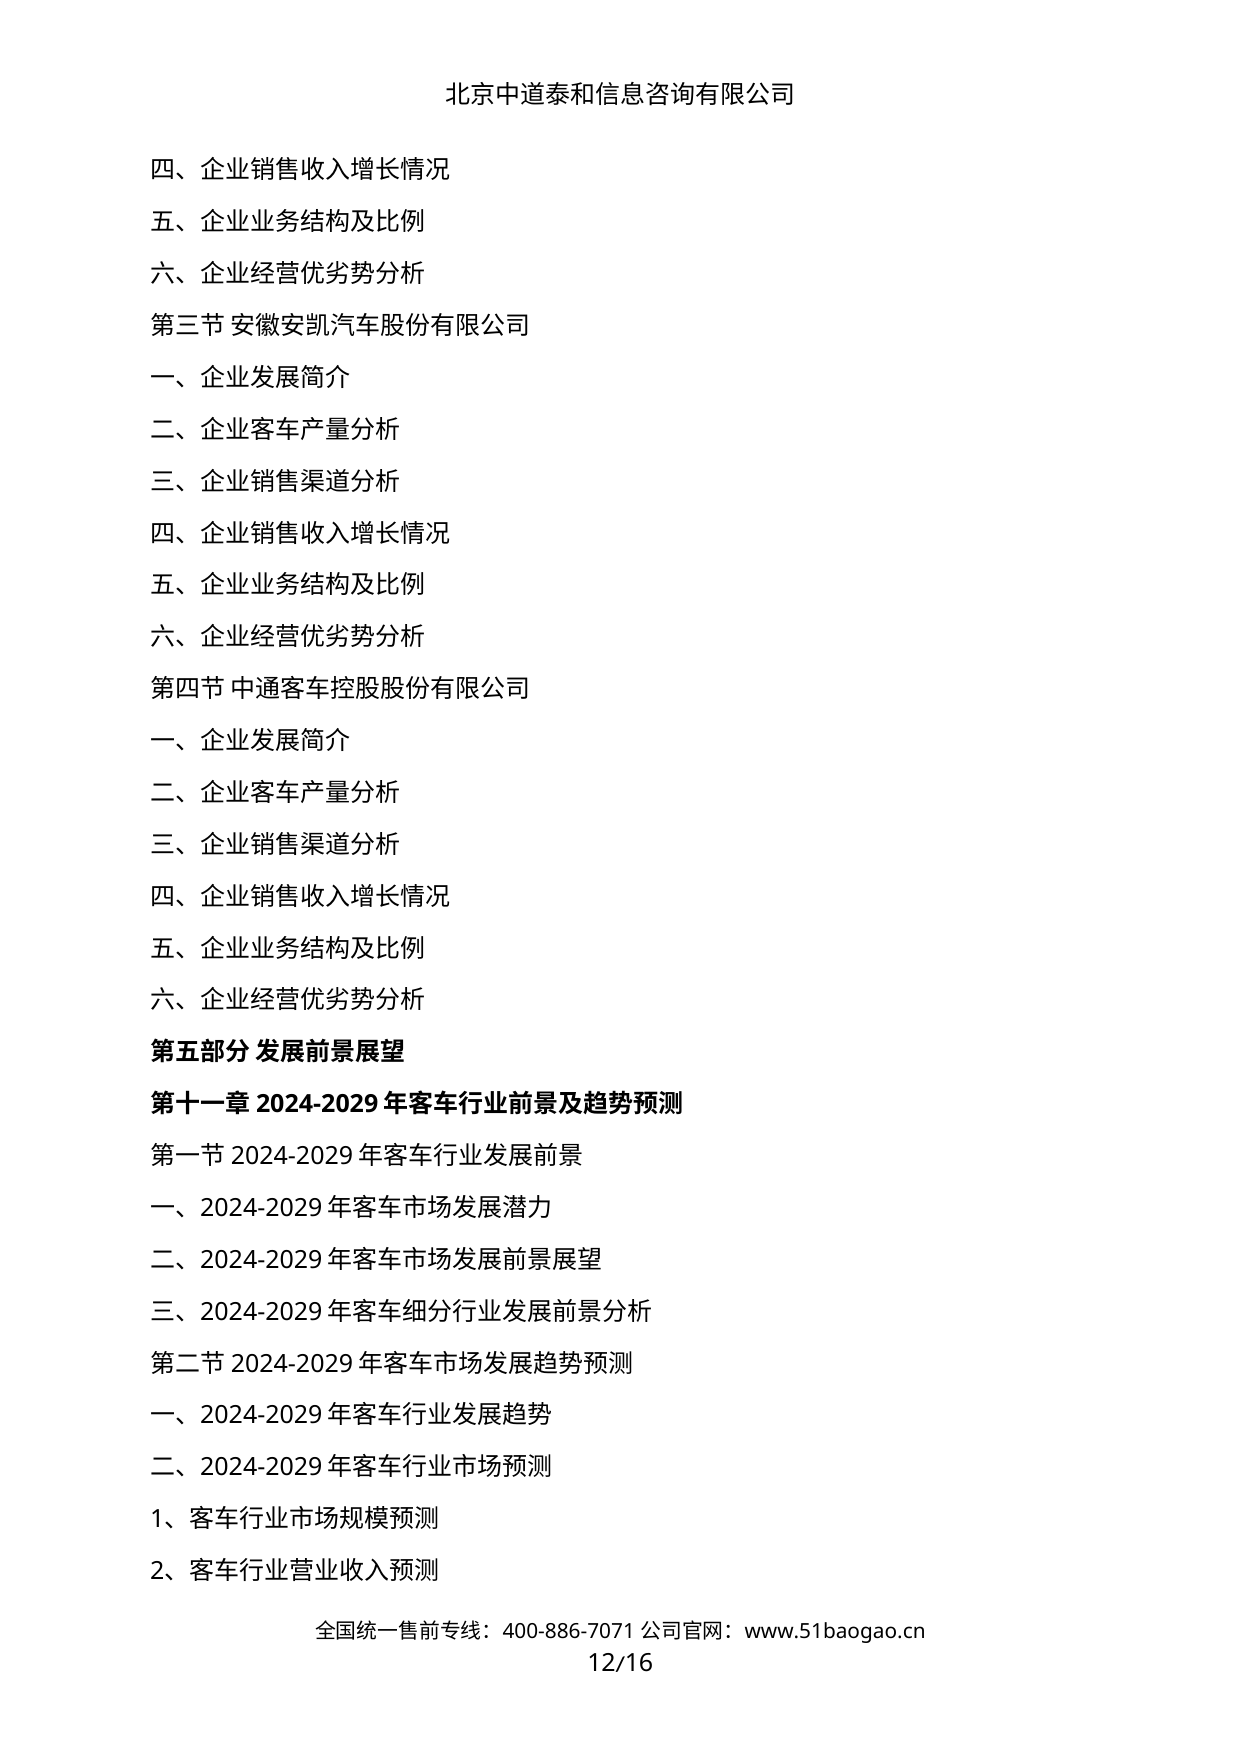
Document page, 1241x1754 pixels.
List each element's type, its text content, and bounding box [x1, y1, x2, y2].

text 五、企业业务结构及比例 [150, 202, 1090, 238]
text 第五部分 发展前景展望 [150, 1032, 1090, 1068]
text 五、企业业务结构及比例 [150, 928, 1090, 964]
text 第四节 中通客车控股股份有限公司 [150, 669, 1090, 705]
text 第三节 安徽安凯汽车股份有限公司 [150, 306, 1090, 342]
text 第一节 2024-2029年客车行业发展前景 [150, 1136, 1090, 1172]
text 六、企业经营优劣势分析 [150, 980, 1090, 1016]
text 二、2024-2029年客车市场发展前景展望 [150, 1239, 1090, 1276]
text 二、企业客车产量分析 [150, 409, 1090, 446]
text 三、企业销售渠道分析 [150, 824, 1090, 861]
text 1、客车行业市场规模预测 [150, 1499, 1090, 1535]
text 一、2024-2029年客车行业发展趋势 [150, 1395, 1090, 1431]
text 一、企业发展简介 [150, 357, 1090, 394]
text 三、企业销售渠道分析 [150, 461, 1090, 497]
text 六、企业经营优劣势分析 [150, 254, 1090, 290]
text 四、企业销售收入增长情况 [150, 513, 1090, 549]
text 2、客车行业营业收入预测 [150, 1551, 1090, 1587]
text 第二节 2024-2029年客车市场发展趋势预测 [150, 1343, 1090, 1379]
text 第十一章 2024-2029年客车行业前景及趋势预测 [150, 1084, 1090, 1120]
text 四、企业销售收入增长情况 [150, 150, 1090, 186]
text 四、企业销售收入增长情况 [150, 876, 1090, 912]
text 六、企业经营优劣势分析 [150, 617, 1090, 653]
text 三、2024-2029年客车细分行业发展前景分析 [150, 1291, 1090, 1327]
text 一、企业发展简介 [150, 721, 1090, 757]
text 一、2024-2029年客车市场发展潜力 [150, 1187, 1090, 1224]
text 二、企业客车产量分析 [150, 772, 1090, 809]
text 五、企业业务结构及比例 [150, 565, 1090, 601]
text 二、2024-2029年客车行业市场预测 [150, 1447, 1090, 1483]
